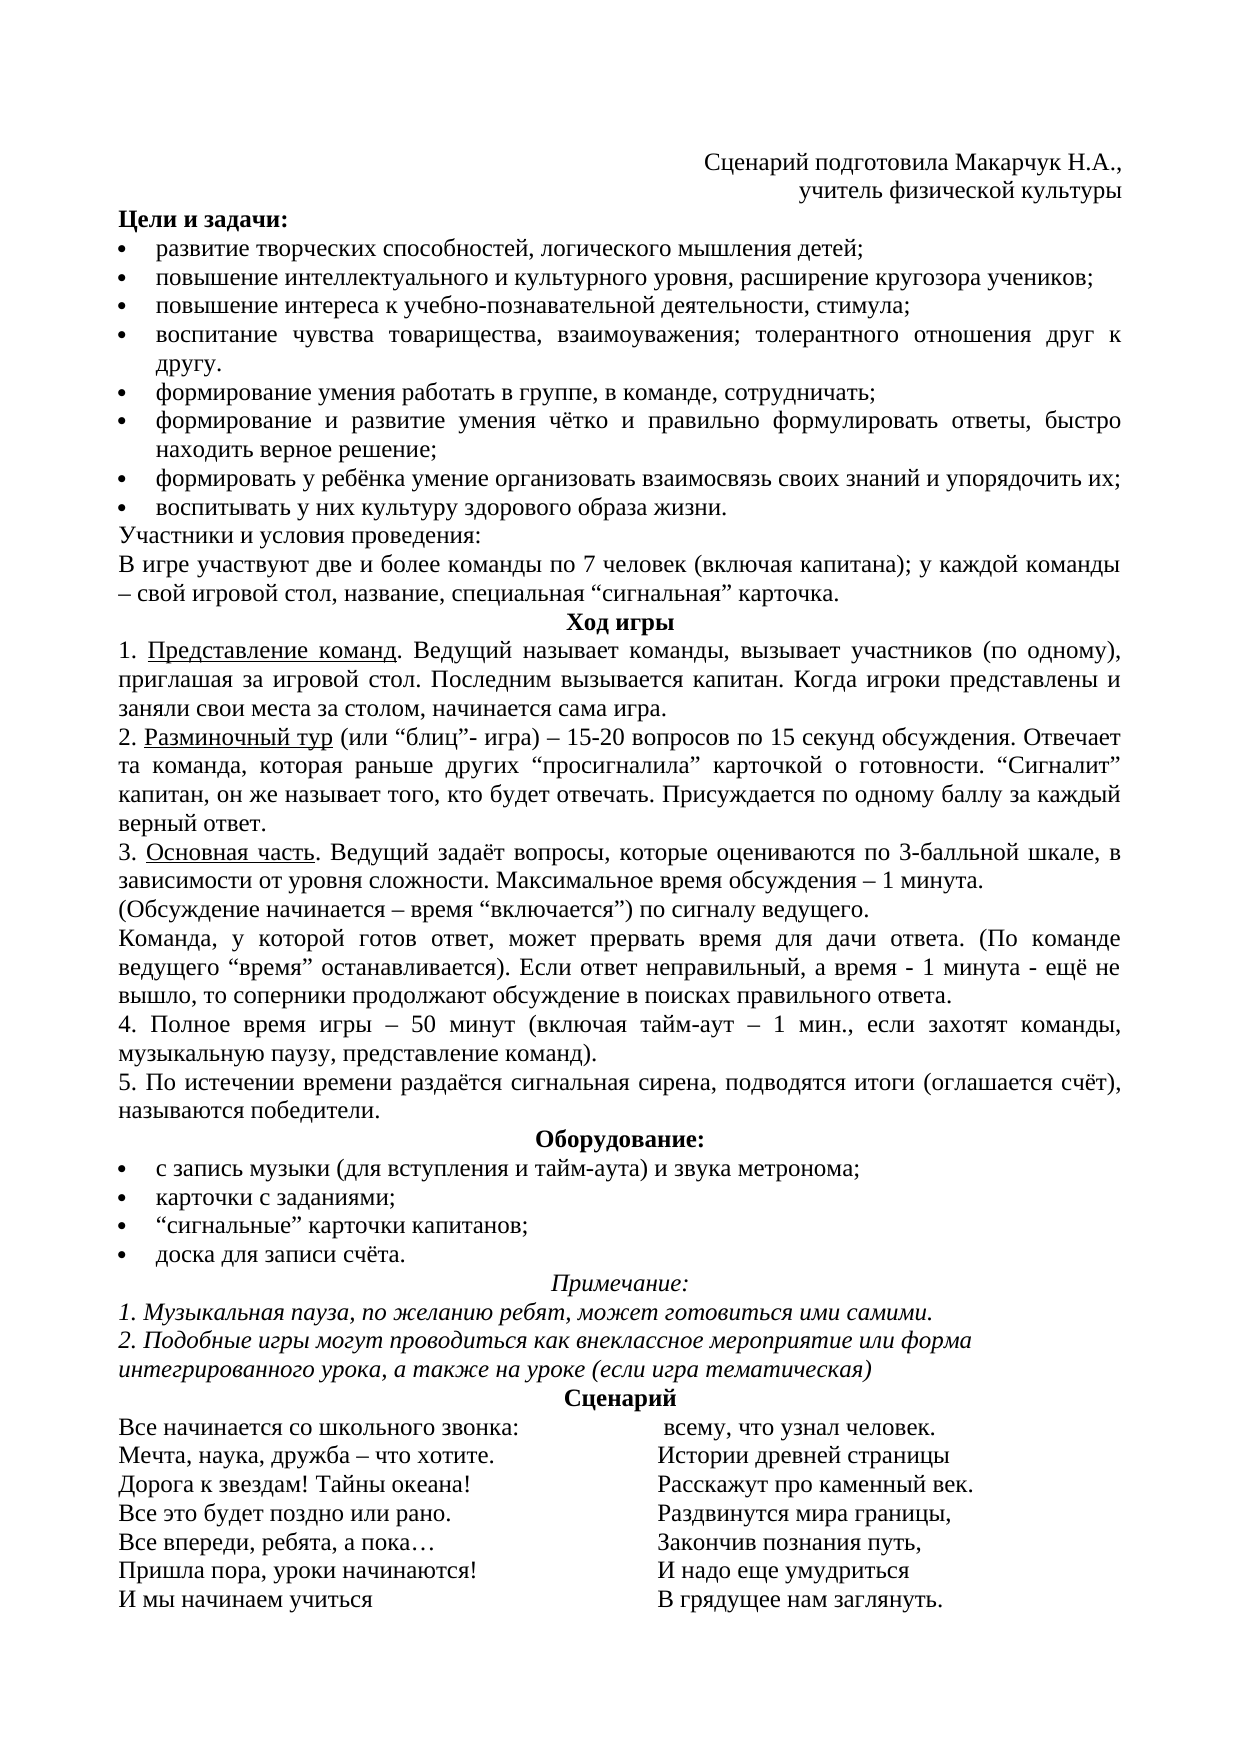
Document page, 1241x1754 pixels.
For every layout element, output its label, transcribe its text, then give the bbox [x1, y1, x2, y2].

text Команда, у которой готов ответ, может прервать время для дачи ответа. (По команде ведущего “время” останавливается). Если ответ неправильный, а время - 1 минута - ещё не вышло, то соперники продолжают обсуждение в поисках правильного ответа. [118, 923, 1122, 1009]
text В грядущее нам заглянуть. [657, 1584, 1122, 1613]
list формировать у ребёнка умение организовать взаимосвязь своих знаний и упорядочить их; [118, 463, 1122, 492]
list с запись музыки (для вступления и тайм-аута) и звука метронома; [118, 1153, 1122, 1182]
text Все впереди, ребята, а пока… [118, 1527, 583, 1556]
list формирование и развитие умения чётко и правильно формулировать ответы, быстро находить верное решение; [118, 406, 1122, 463]
text 5. По истечении времени раздаётся сигнальная сирена, подводятся итоги (оглашается счёт), называются победители. [118, 1067, 1122, 1124]
text Закончив познания путь, [657, 1527, 1122, 1556]
text 1. Представление команд. Ведущий называет команды, вызывает участников (по одному), приглашая за игровой стол. Последним вызывается капитан. Когда игроки представлены и заняли свои места за столом, начинается сама игра. [118, 636, 1122, 722]
text 3. Основная часть. Ведущий задаёт вопросы, которые оцениваются по 3-балльной шкале, в зависимости от уровня сложности. Максимальное время обсуждения – 1 минута. [118, 837, 1122, 894]
text И надо еще умудриться [657, 1556, 1122, 1584]
list развитие творческих способностей, логического мышления детей; [118, 233, 1122, 262]
text Мечта, наука, дружба – что хотите. [118, 1441, 583, 1469]
list карточки с заданиями; [118, 1182, 1122, 1211]
text 1. Музыкальная пауза, по желанию ребят, может готовиться ими самими. [118, 1297, 1122, 1326]
text И мы начинаем учиться [118, 1584, 583, 1613]
text 2. Разминочный тур (или “блиц”- игра) – 15-20 вопросов по 15 секунд обсуждения. Отвечает та команда, которая раньше других “просигналила” карточкой о готовности. “Сигналит” капитан, он же называет того, кто будет отвечать. Присуждается по одному баллу за каждый верный ответ. [118, 722, 1122, 837]
list повышение интеллектуального и культурного уровня, расширение кругозора учеников; [118, 262, 1122, 291]
text Участники и условия проведения: [118, 521, 1122, 549]
text Расскажут про каменный век. [657, 1469, 1122, 1498]
text 4. Полное время игры – 50 минут (включая тайм-аут – 1 мин., если захотят команды, музыкальную паузу, представление команд). [118, 1009, 1122, 1067]
text Сценарий подготовила Макарчук Н.А., [118, 147, 1122, 176]
text Цели и задачи: [118, 204, 1122, 233]
text учитель физической культуры [118, 176, 1122, 204]
text Ход игры [118, 607, 1122, 636]
list повышение интереса к учебно-познавательной деятельности, стимула; [118, 291, 1122, 319]
text Все начинается со школьного звонка: [118, 1412, 583, 1441]
text Дорога к звездам! Тайны океана! [118, 1469, 583, 1498]
text всему, что узнал человек. [657, 1412, 1122, 1441]
text Все это будет поздно или рано. [118, 1498, 583, 1527]
text (Обсуждение начинается – время “включается”) по сигналу ведущего. [118, 894, 1122, 923]
text Истории древней страницы [657, 1441, 1122, 1469]
list доска для записи счёта. [118, 1239, 1122, 1268]
list формирование умения работать в группе, в команде, сотрудничать; [118, 377, 1122, 406]
text Сценарий [118, 1383, 1122, 1412]
list воспитывать у них культуру здорового образа жизни. [118, 492, 1122, 521]
text Оборудование: [118, 1124, 1122, 1153]
text 2. Подобные игры могут проводиться как внеклассное мероприятие или форма интегрированного урока, а также на уроке (если игра тематическая) [118, 1326, 1122, 1383]
text Примечание: [118, 1268, 1122, 1297]
text В игре участвуют две и более команды по 7 человек (включая капитана); у каждой команды – свой игровой стол, название, специальная “сигнальная” карточка. [118, 549, 1122, 607]
text Пришла пора, уроки начинаются! [118, 1556, 583, 1584]
text Раздвинутся мира границы, [657, 1498, 1122, 1527]
list воспитание чувства товарищества, взаимоуважения; толерантного отношения друг к другу. [118, 319, 1122, 377]
list “сигнальные” карточки капитанов; [118, 1211, 1122, 1239]
